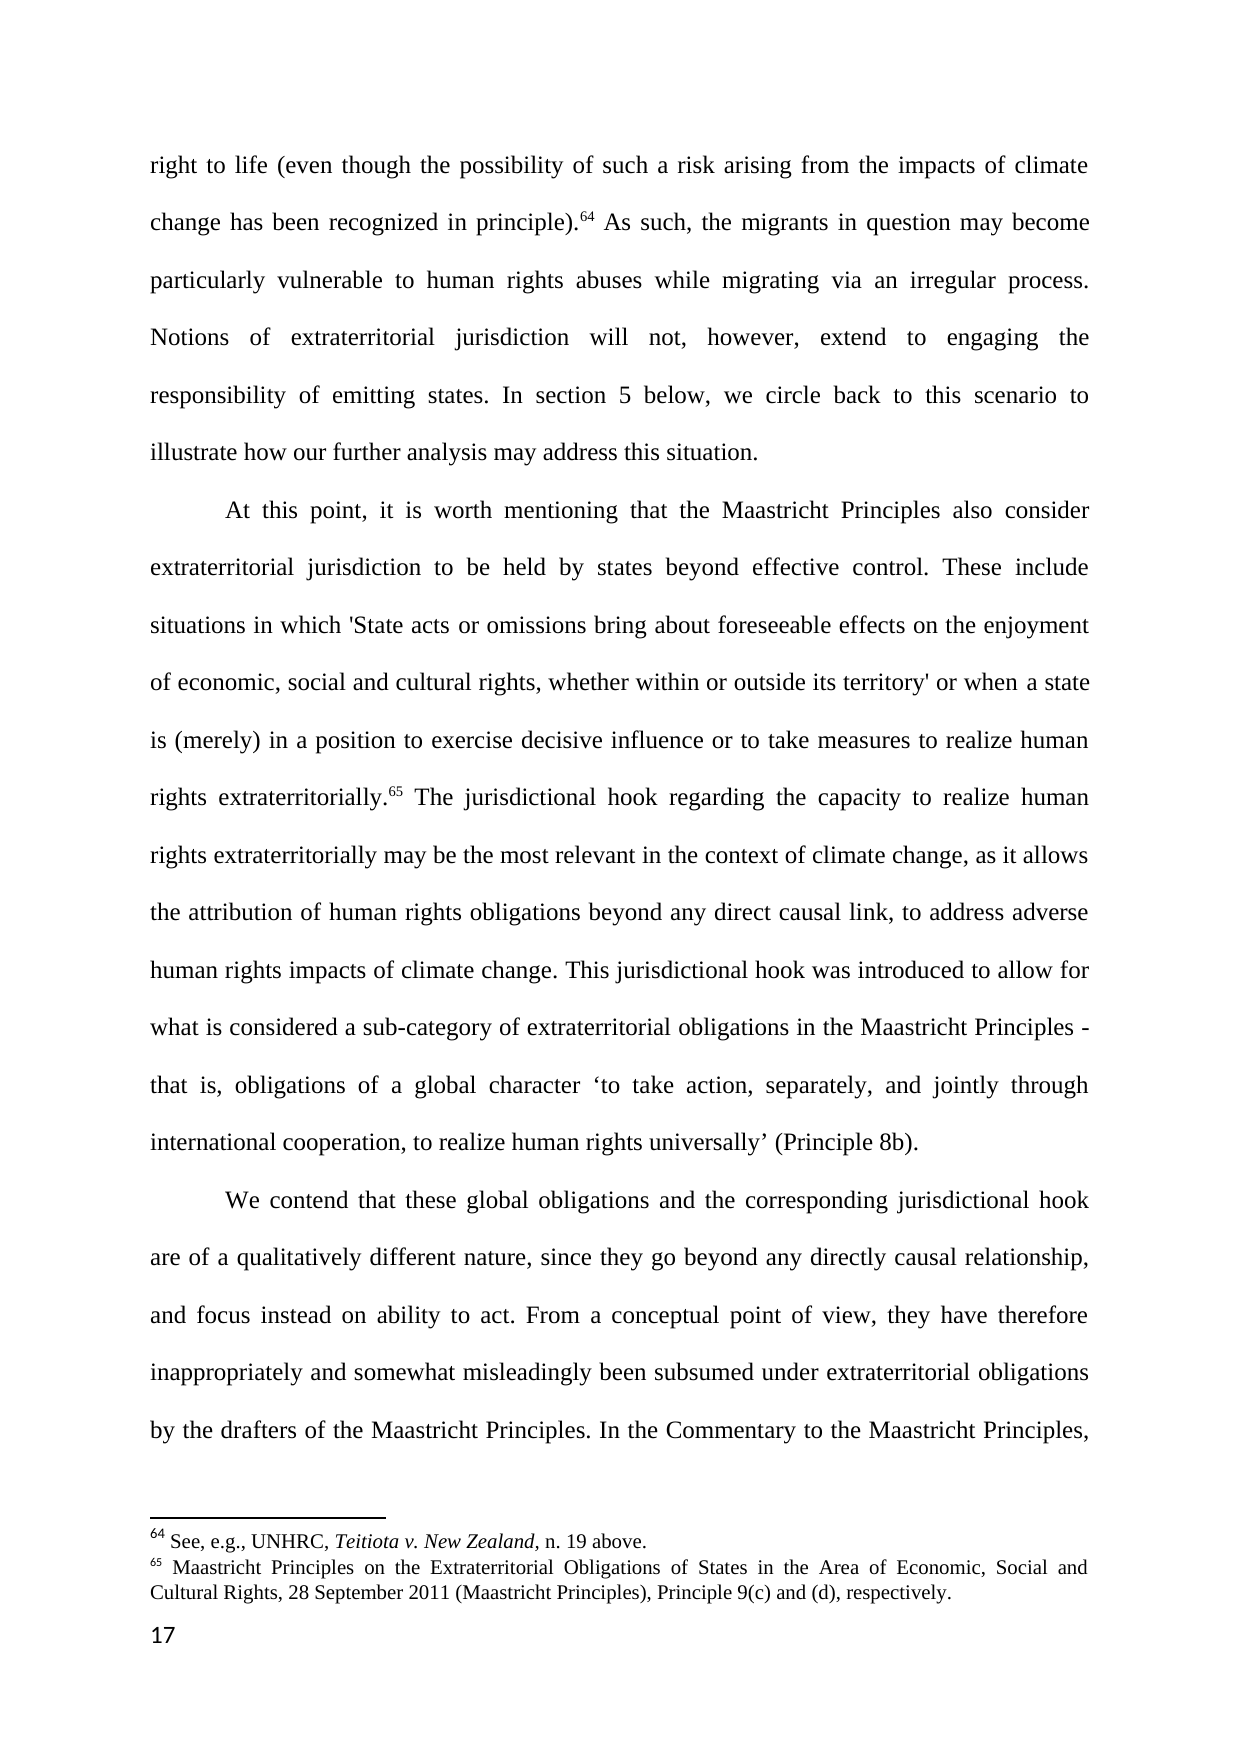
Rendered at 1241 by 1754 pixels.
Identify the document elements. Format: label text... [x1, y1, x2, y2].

text In a number of developing countries, rural people are suffering an erosion of their livelihoods as a result of slow-onset weather-related disasters which are intensifying with climate change. Therefore, many are gradually migrating in search of improved livelihood opportunities - mostly within their state of origin, but also across borders to neighbouring developing countries. When crossing an international border, they will not benefit from refugee status and often are not eligible for humanitarian protection arrangements for disaster-displaced persons - although the Nansen Initiative’s Agenda for Protection has aimed to address this gap by, inter alia, calling for increased use of these and other legal arrangements for migration, this remains an entirely voluntary framework. Any claims based on non-refoulement are unlikely to meet a very high required threshold of risk to the right to life (even though the possibility of such a risk arising from the impacts of climate change has been recognized in principle). As such, the migrants in question may become particularly vulnerable to human rights abuses while migrating via an irregular process. Notions of extraterritorial jurisdiction will not, however, extend to engaging the responsibility of emitting states. In section 5 below, we circle back to this scenario to illustrate how our further analysis may address this situation. [150, 150, 1090, 466]
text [150, 1185, 1090, 1444]
text At this point, it is worth mentioning that the Maastricht Principles also consider extraterritorial jurisdiction to be held by states beyond effective control. These include situations in which 'State acts or omissions bring about foreseeable effects on the enjoyment of economic, social and cultural rights, whether within or outside its territory' or when a state is (merely) in a position to exercise decisive influence or to take measures to realize human rights extraterritorially. The jurisdictional hook regarding the capacity to realize human rights extraterritorially may be the most relevant in the context of climate change, as it allows the attribution of human rights obligations beyond any direct causal link, to address adverse human rights impacts of climate change. This jurisdictional hook was introduced to allow for what is considered a sub-category of extraterritorial obligations in the Maastricht Principles - that is, obligations of a global character ‘to take action, separately, and jointly through international cooperation, to realize human rights universally’ (Principle 8b). [150, 495, 1090, 1156]
